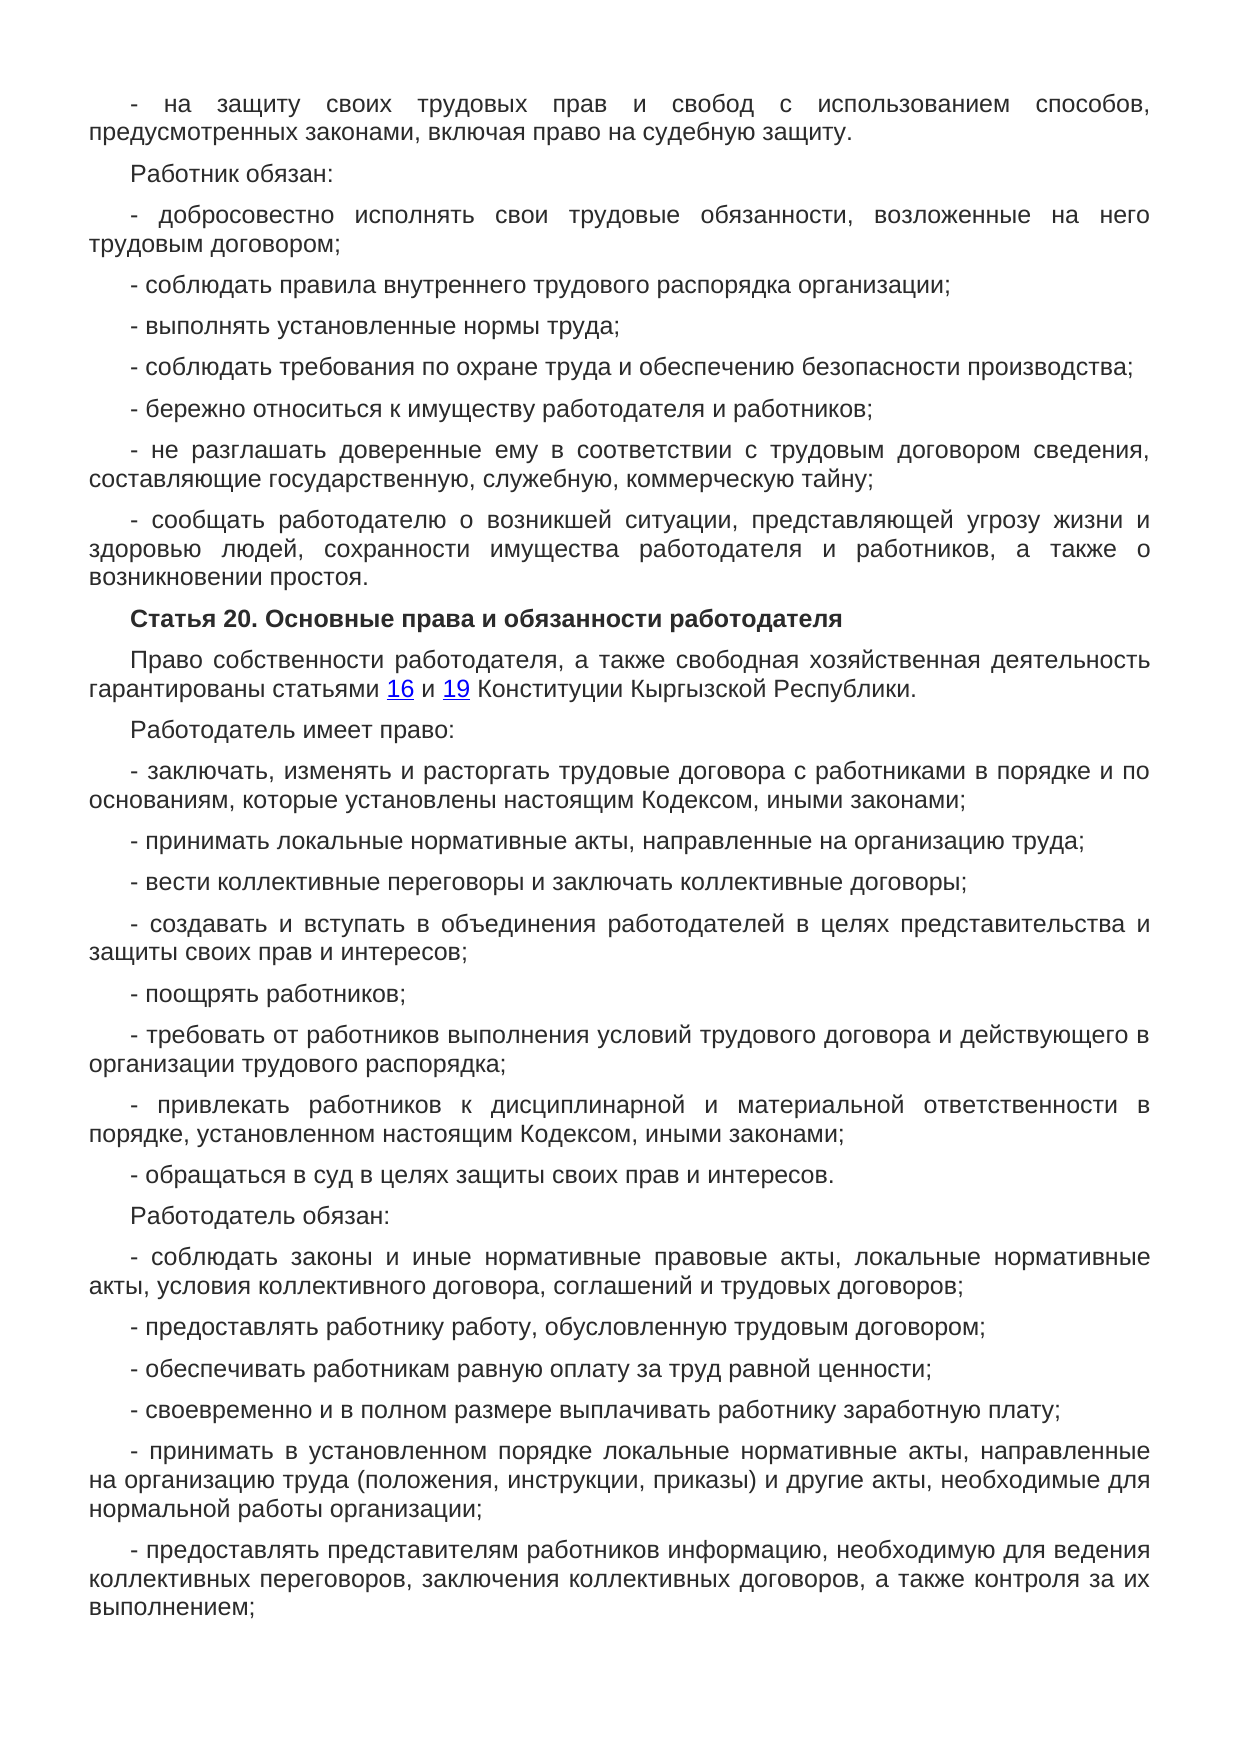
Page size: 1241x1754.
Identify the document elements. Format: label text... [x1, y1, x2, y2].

text - предоставлять работнику работу, обусловленную трудовым договором; [89, 1312, 1152, 1341]
text - предоставлять представителям работников информацию, необходимую для ведения коллективных переговоров, заключения коллективных договоров, а также контроля за их выполнением; [89, 1535, 1152, 1621]
text - соблюдать законы и иные нормативные правовые акты, локальные нормативные акты, условия коллективного договора, соглашений и трудовых договоров; [89, 1242, 1152, 1300]
text - принимать в установленном порядке локальные нормативные акты, направленные на организацию труда (положения, инструкции, приказы) и другие акты, необходимые для нормальной работы организации; [89, 1436, 1152, 1522]
text - поощрять работников; [89, 979, 1152, 1007]
text Работник обязан: [89, 159, 1152, 187]
text - создавать и вступать в объединения работодателей в целях представительства и защиты своих прав и интересов; [89, 909, 1152, 966]
text - требовать от работников выполнения условий трудового договора и действующего в организации трудового распорядка; [89, 1020, 1152, 1077]
text - не разглашать доверенные ему в соответствии с трудовым договором сведения, составляющие государственную, служебную, коммерческую тайну; [89, 435, 1152, 492]
text - вести коллективные переговоры и заключать коллективные договоры; [89, 867, 1152, 896]
text - соблюдать требования по охране труда и обеспечению безопасности производства; [89, 352, 1152, 381]
text - сообщать работодателю о возникшей ситуации, представляющей угрозу жизни и здоровью людей, сохранности имущества работодателя и работников, а также о возникновении простоя. [89, 505, 1152, 591]
text Право собственности работодателя, а также свободная хозяйственная деятельность гарантированы статьями 16 и 19 Конституции Кыргызской Республики. [89, 645, 1152, 702]
text - привлекать работников к дисциплинарной и материальной ответственности в порядке, установленном настоящим Кодексом, иными законами; [89, 1090, 1152, 1147]
text - бережно относиться к имуществу работодателя и работников; [89, 394, 1152, 422]
text - добросовестно исполнять свои трудовые обязанности, возложенные на него трудовым договором; [89, 200, 1152, 257]
text - выполнять установленные нормы труда; [89, 311, 1152, 340]
text - обеспечивать работникам равную оплату за труд равной ценности; [89, 1354, 1152, 1382]
text - своевременно и в полном размере выплачивать работнику заработную плату; [89, 1395, 1152, 1424]
text - принимать локальные нормативные акты, направленные на организацию труда; [89, 826, 1152, 855]
text Работодатель имеет право: [89, 715, 1152, 744]
text - заключать, изменять и расторгать трудовые договора с работниками в порядке и по основаниям, которые установлены настоящим Кодексом, иными законами; [89, 756, 1152, 814]
text Работодатель обязан: [89, 1201, 1152, 1230]
text - соблюдать правила внутреннего трудового распорядка организации; [89, 270, 1152, 299]
text - обращаться в суд в целях защиты своих прав и интересов. [89, 1160, 1152, 1189]
text - на защиту своих трудовых прав и свобод с использованием способов, предусмотренных законами, включая право на судебную защиту. [89, 89, 1152, 146]
text Статья 20. Основные права и обязанности работодателя [89, 604, 1152, 632]
